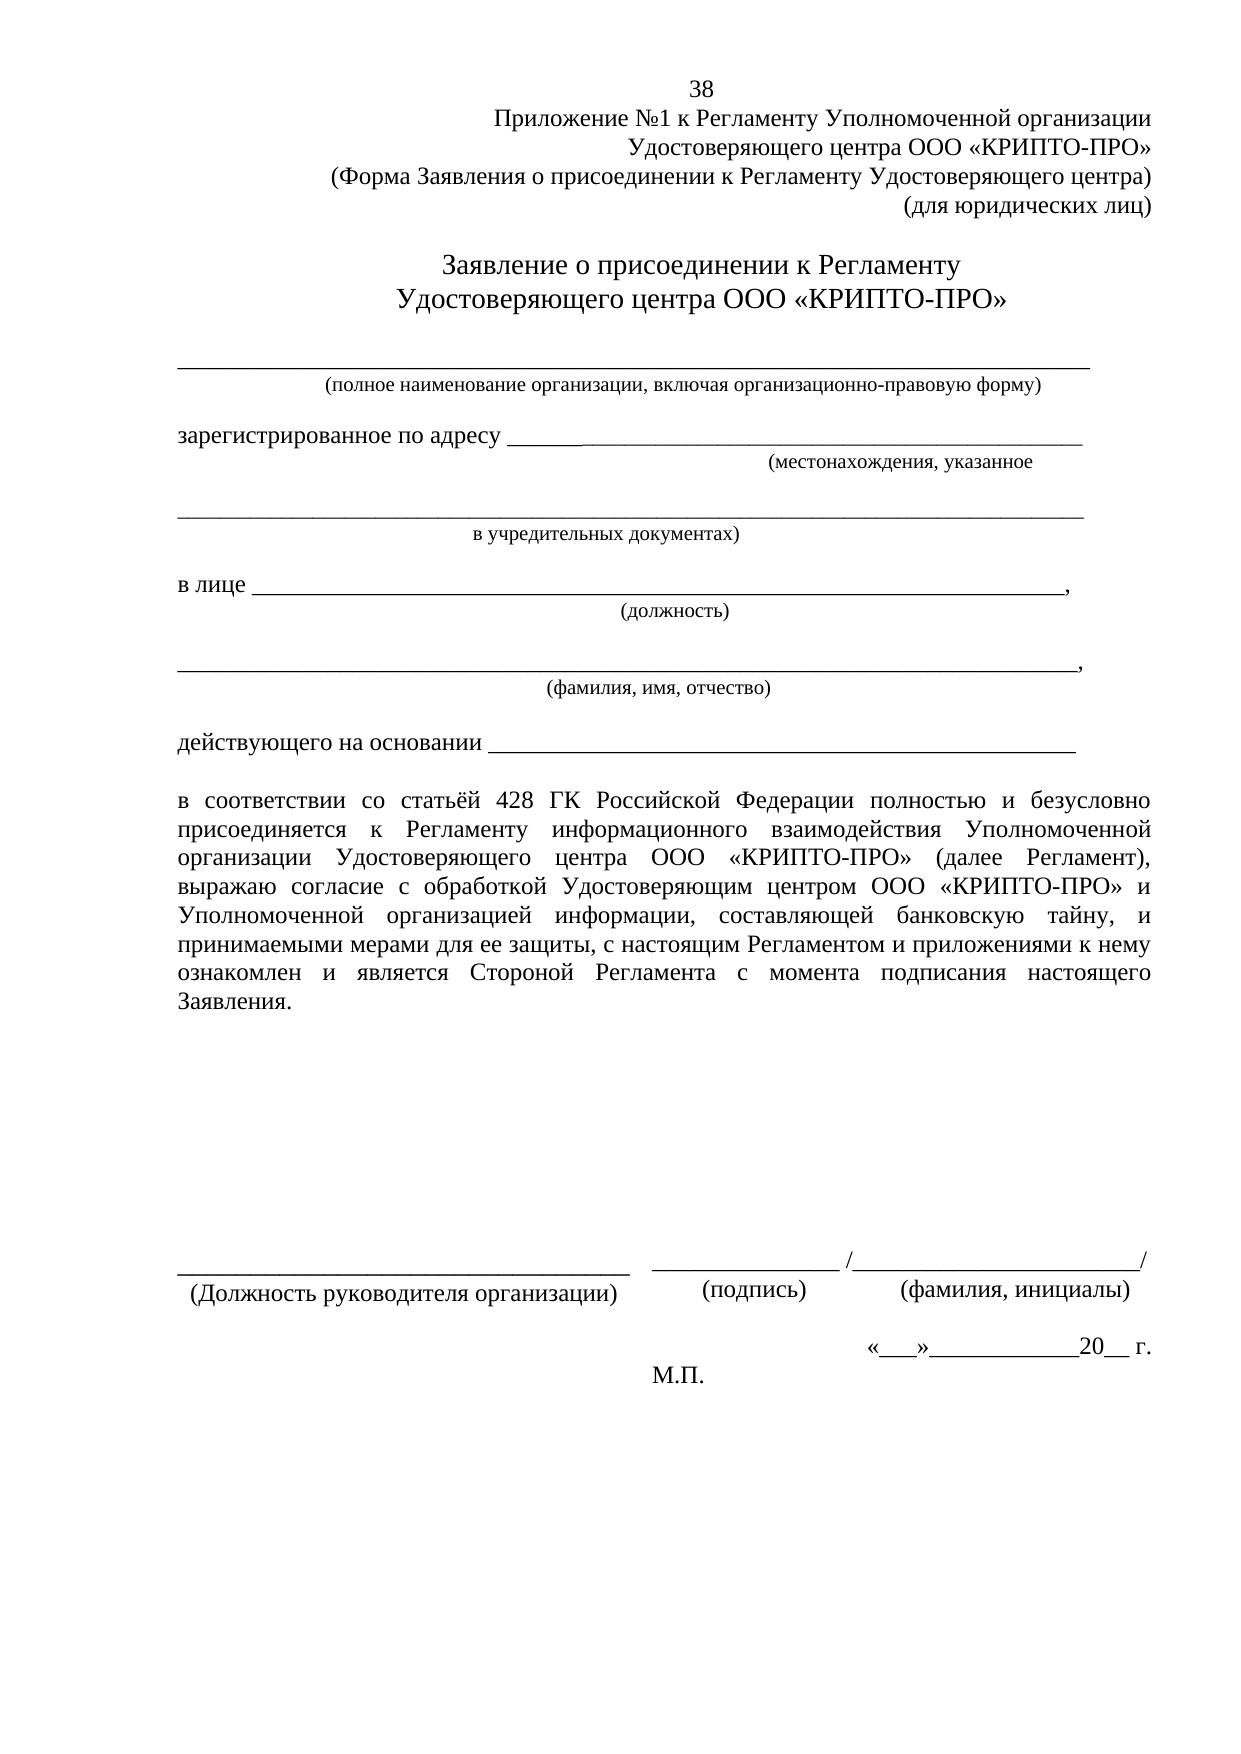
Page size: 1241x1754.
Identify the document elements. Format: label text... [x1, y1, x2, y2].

table_header _______________________________ (Должность руководителя организации) [166, 1245, 641, 1389]
text ________________________________________________________________________, [177, 646, 1152, 674]
text в учредительных документах) [177, 521, 1152, 545]
text (Форма Заявления о присоединении к Регламенту Удостоверяющего центра) [177, 161, 1152, 190]
text Удостоверяющего центра ООО «КРИПТО-ПРО» [177, 281, 1152, 314]
text (должность) [177, 598, 1152, 622]
text (для юридических лиц) [177, 190, 1152, 218]
text _______________________________________________________________________________________ [177, 497, 1152, 521]
text в лице _________________________________________________________________, [177, 569, 1152, 598]
text Приложение №1 к Регламенту Уполномоченной организации Удостоверяющего центра ООО «КРИПТО-ПРО» [177, 103, 1152, 161]
text (фамилия, имя, отчество) [177, 674, 1152, 699]
text Заявление о присоединении к Регламенту [177, 247, 1152, 281]
text (полное наименование организации, включая организационно-правовую форму) [177, 372, 1152, 396]
text в соответствии со статьёй 428 ГК Российской Федерации полностью и безусловно присоединяется к Регламенту информационного взаимодействия Уполномоченной организации Удостоверяющего центра ООО «КРИПТО-ПРО» (далее Регламент), выражаю согласие с обработкой Удостоверяющим центром ООО «КРИПТО-ПРО» и Уполномоченной организацией информации, составляющей банковскую тайну, и принимаемыми мерами для ее защиты, с настоящим Регламентом и приложениями к нему ознакомлен и является Стороной Регламента с момента подписания настоящего Заявления. [177, 785, 1152, 1015]
text действующего на основании _______________________________________________ [177, 727, 1152, 756]
table_header _______________ /_______________________/ (подпись) (фамилия, инициалы) «___»____________20__ г. М.П. [641, 1245, 1163, 1389]
text _________________________________________________________________________ [177, 343, 1152, 372]
text (местонахождения, указанное [177, 449, 1152, 473]
text зарегистрированное по адресу ______________________________________________________ [177, 420, 1152, 449]
